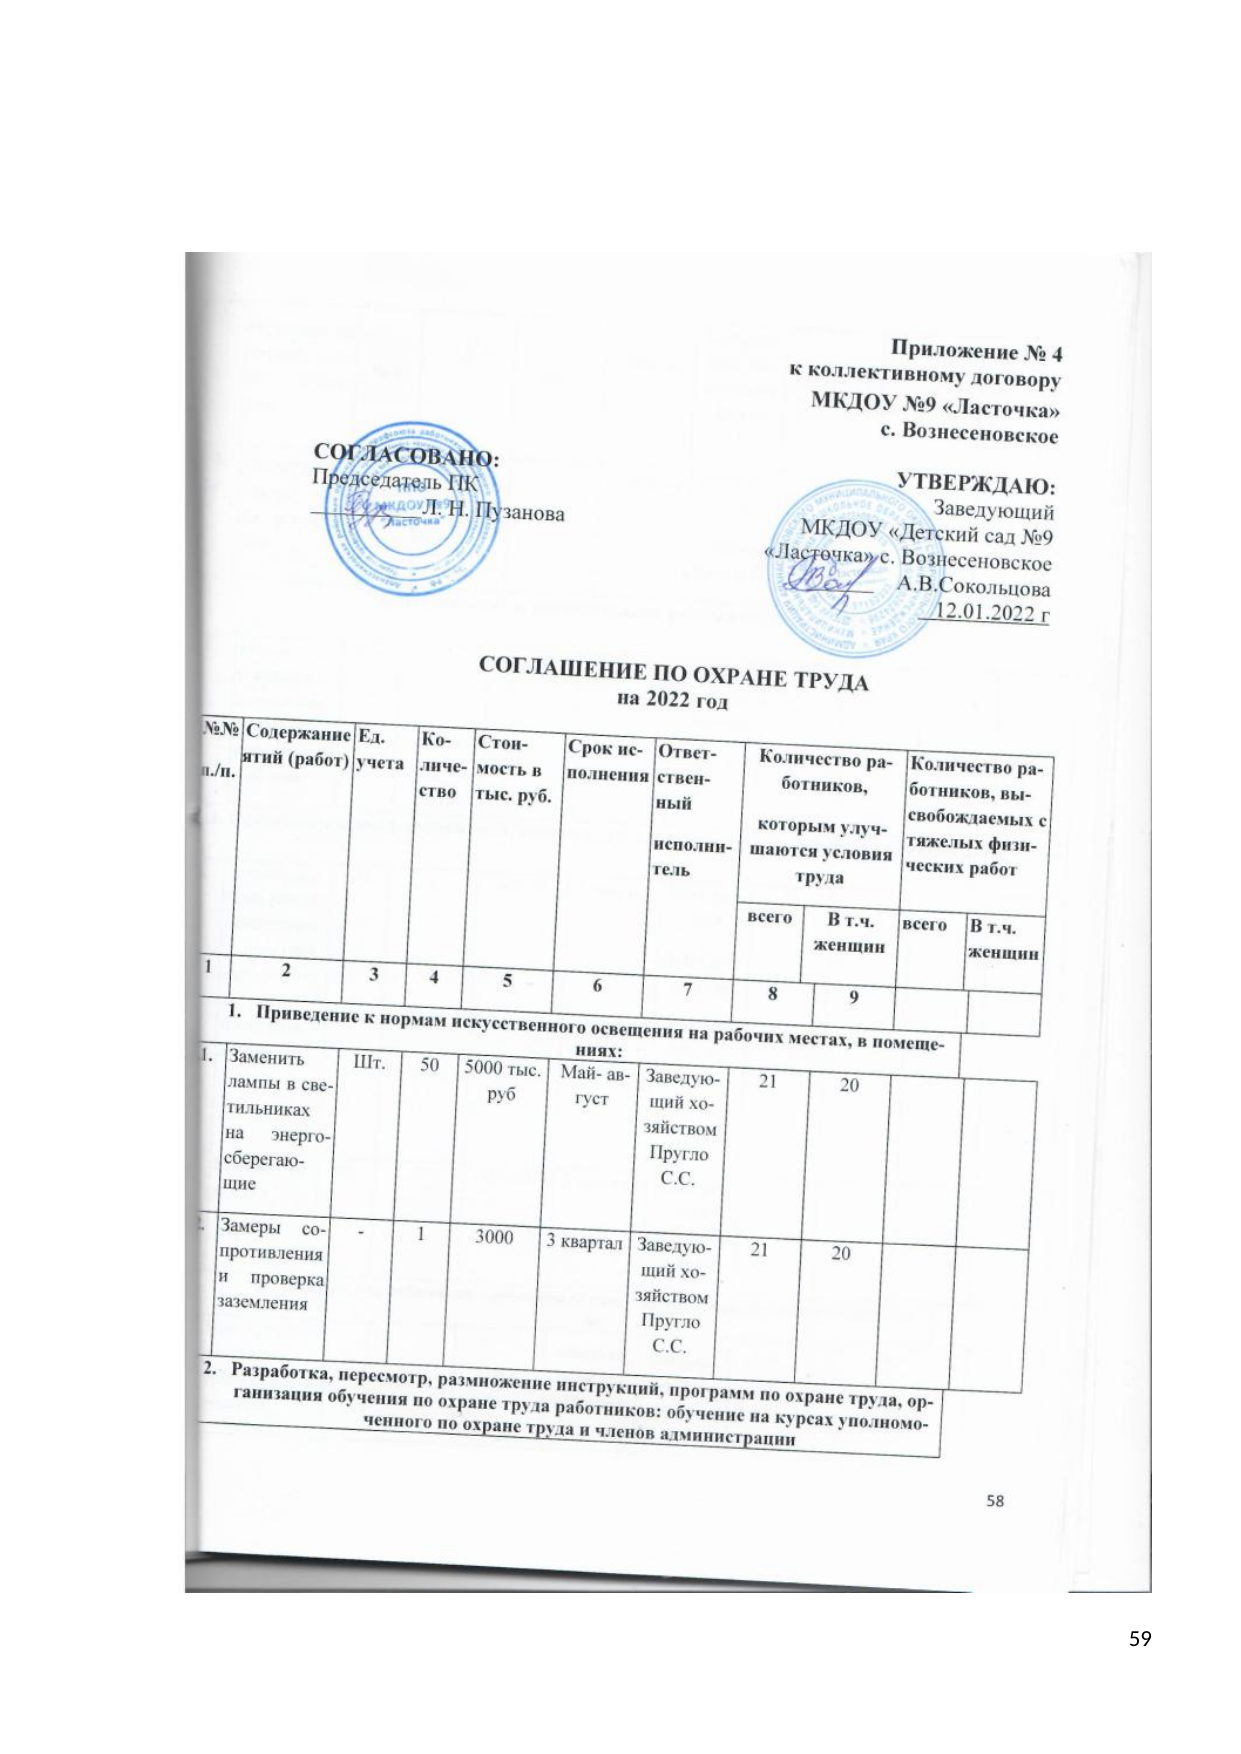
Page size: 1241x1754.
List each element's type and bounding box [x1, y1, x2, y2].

picture [177, 252, 1152, 1593]
